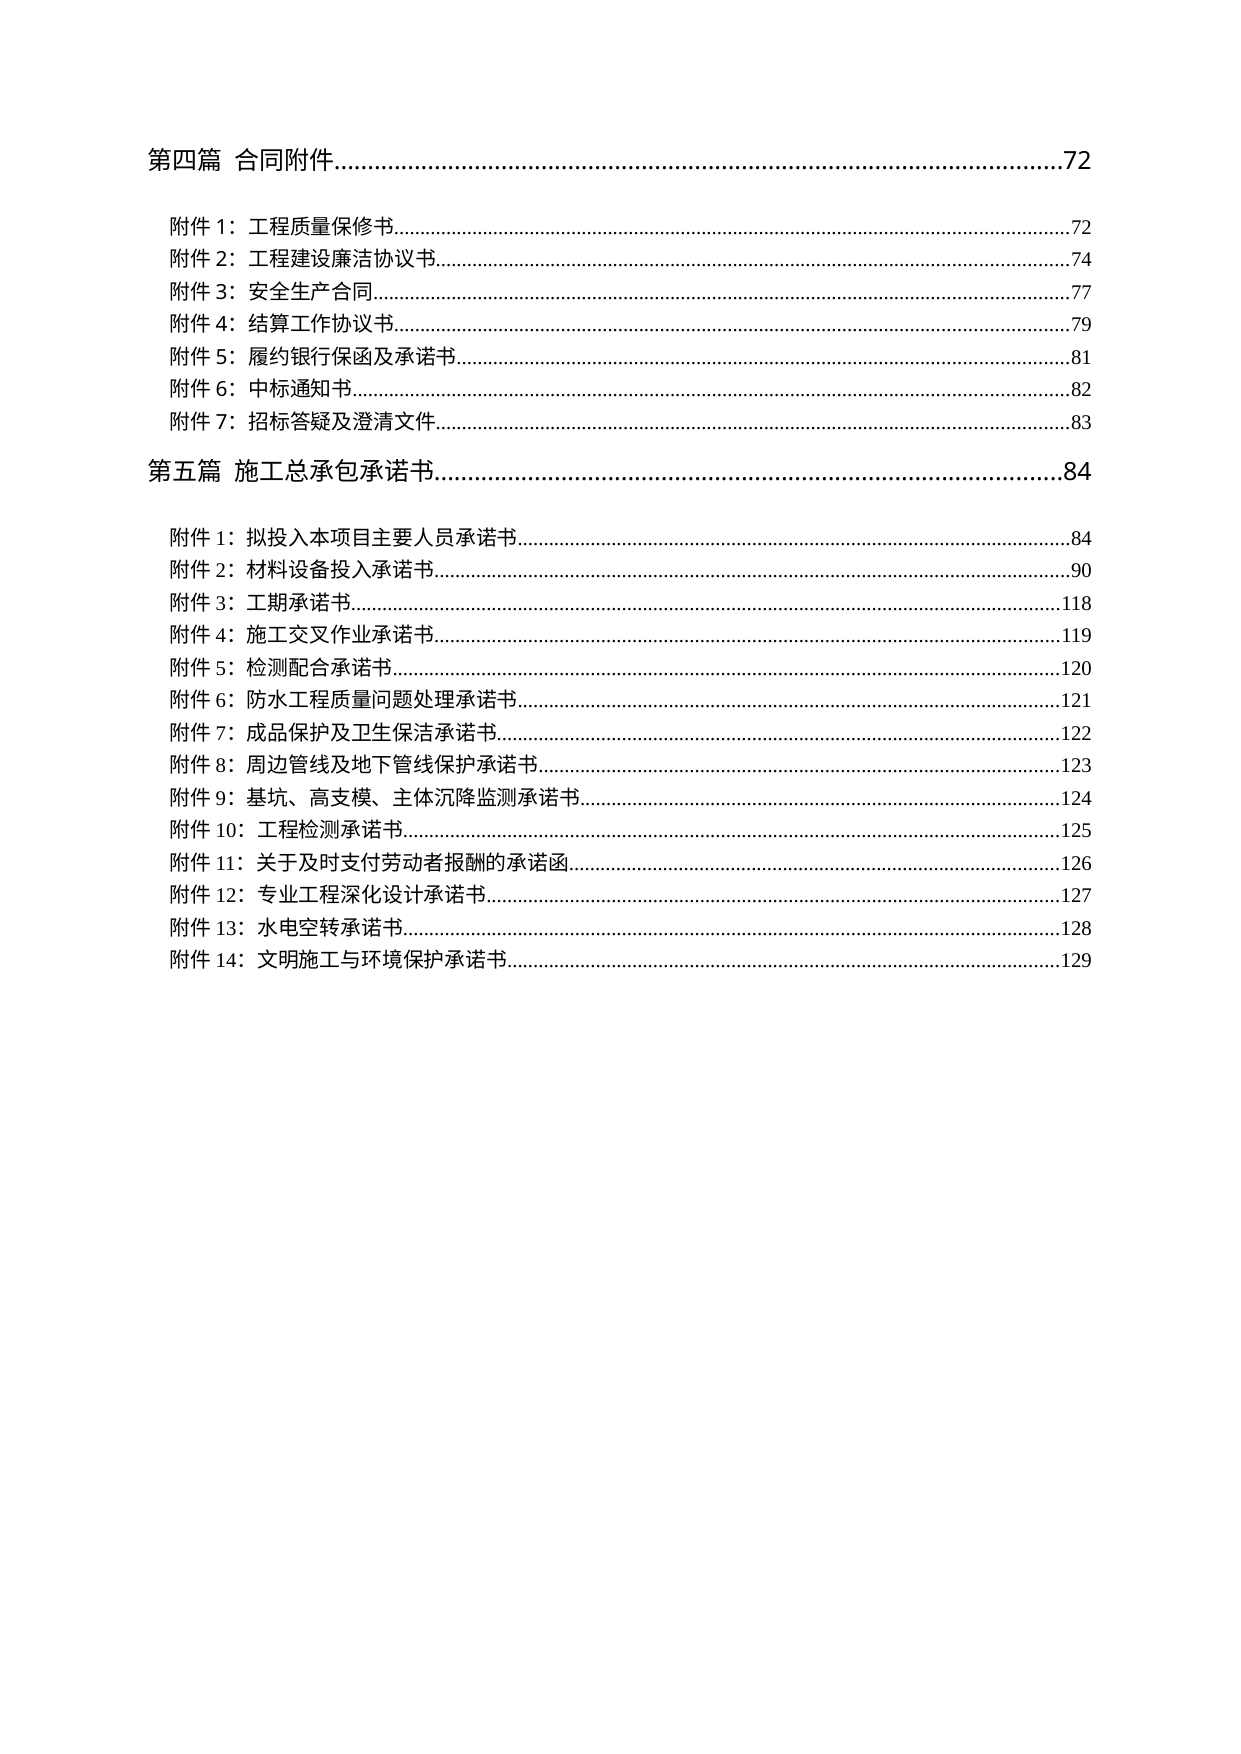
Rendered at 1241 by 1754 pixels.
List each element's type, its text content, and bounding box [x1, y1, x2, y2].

text 附件1：工程质量保修书 72 [169, 209, 1092, 242]
text 附件1：拟投入本项目主要人员承诺书 84 [169, 520, 1092, 552]
text 附件9：基坑、高支模、主体沉降监测承诺书 124 [169, 780, 1092, 812]
text 附件7：招标答疑及澄清文件 83 [169, 404, 1092, 437]
text 附件12：专业工程深化设计承诺书 127 [169, 877, 1092, 910]
text 附件6：防水工程质量问题处理承诺书 121 [169, 682, 1092, 715]
text 附件5：履约银行保函及承诺书 81 [169, 339, 1092, 372]
text 附件4：施工交叉作业承诺书 119 [169, 617, 1092, 650]
text 附件6：中标通知书 82 [169, 372, 1092, 404]
text 附件8：周边管线及地下管线保护承诺书 123 [169, 747, 1092, 780]
text 附件2：工程建设廉洁协议书 74 [169, 242, 1092, 274]
text 附件13：水电空转承诺书 128 [169, 910, 1092, 942]
text 附件3：工期承诺书 118 [169, 585, 1092, 617]
text 附件7：成品保护及卫生保洁承诺书 122 [169, 715, 1092, 747]
text 附件3：安全生产合同 77 [169, 274, 1092, 307]
text 附件10：工程检测承诺书 125 [169, 812, 1092, 845]
text 第四篇 合同附件 72 [148, 126, 1092, 191]
text 附件14：文明施工与环境保护承诺书 129 [169, 942, 1092, 975]
text 第五篇 施工总承包承诺书 84 [148, 437, 1092, 502]
text 附件5：检测配合承诺书 120 [169, 650, 1092, 682]
text 附件2：材料设备投入承诺书 90 [169, 552, 1092, 585]
text 附件11：关于及时支付劳动者报酬的承诺函 126 [169, 845, 1092, 877]
text 附件4：结算工作协议书 79 [169, 307, 1092, 339]
